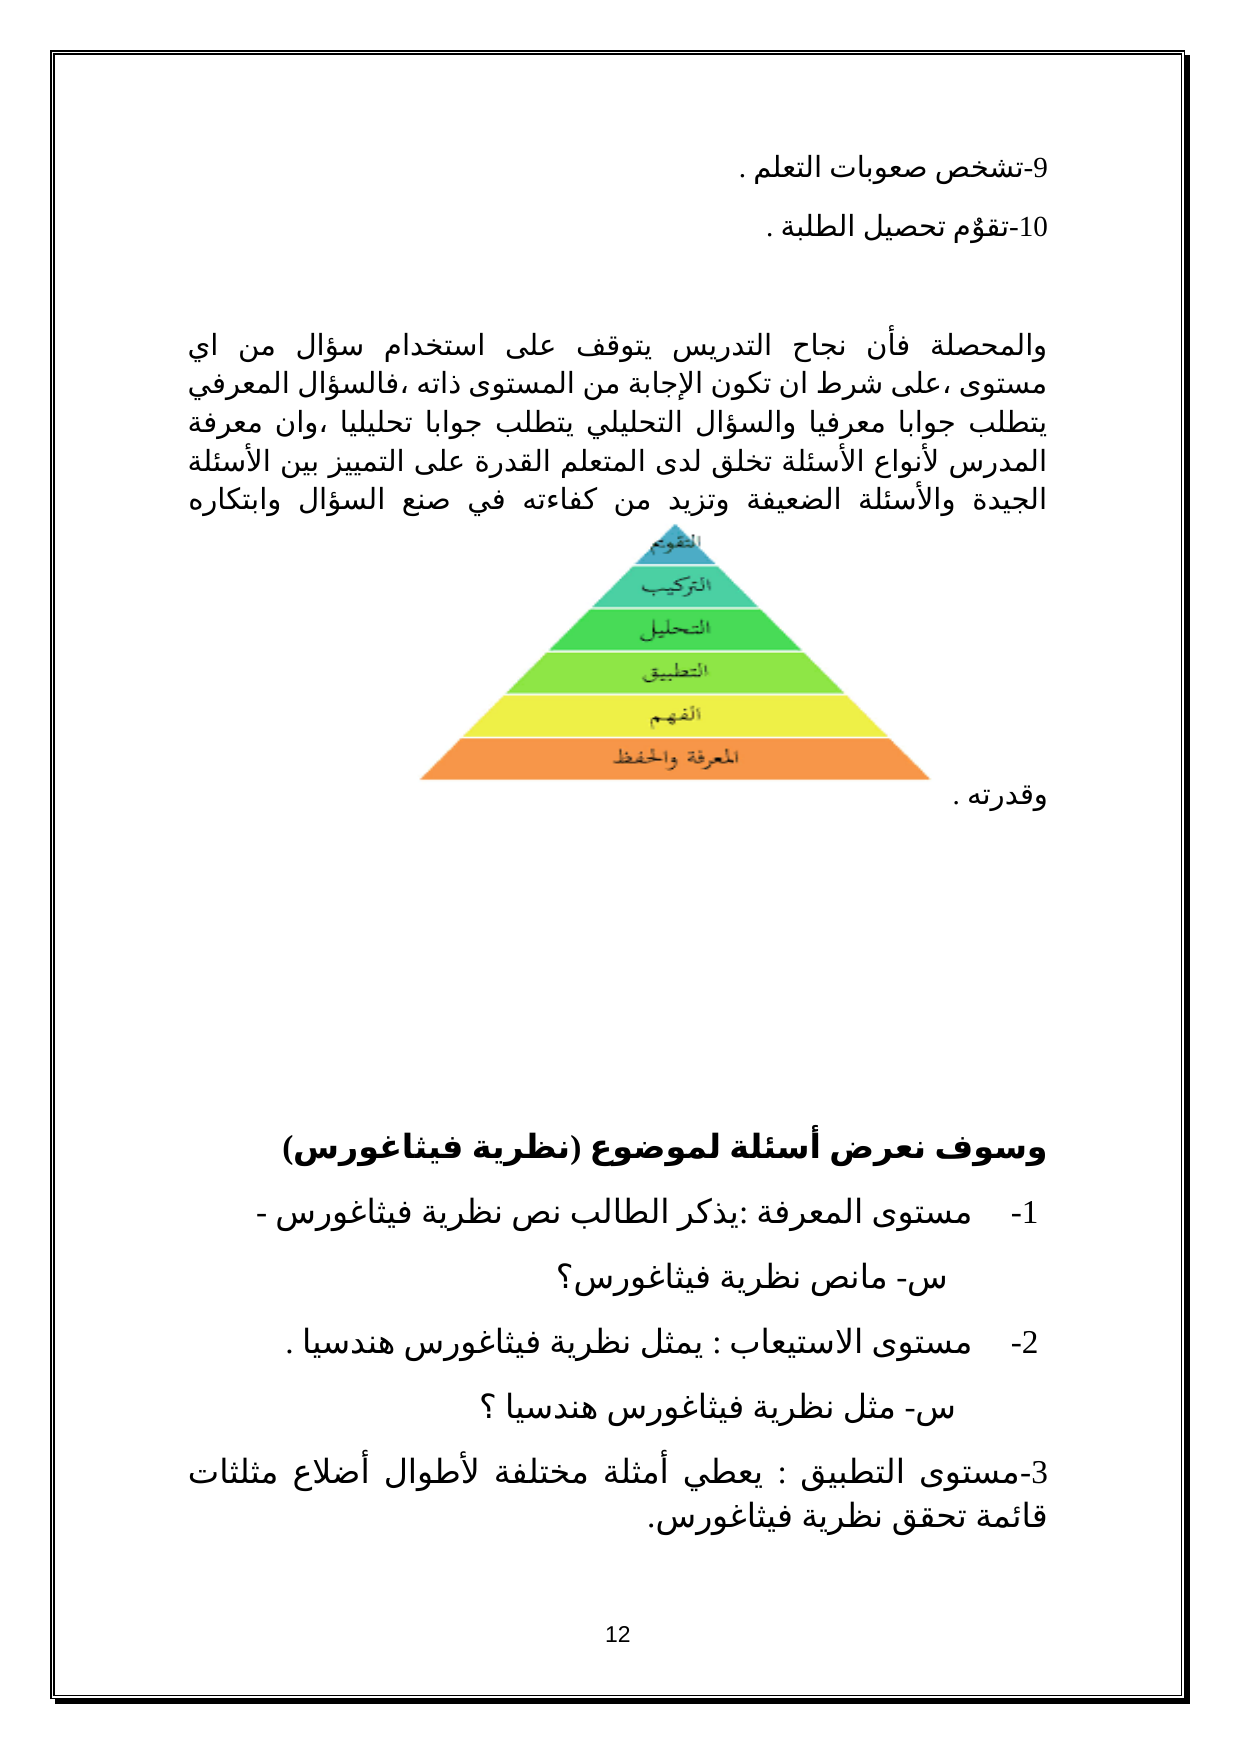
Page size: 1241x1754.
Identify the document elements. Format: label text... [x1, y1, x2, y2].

text 10-تقوٌم تحصيل الطلبة . [187, 209, 1048, 243]
picture [406, 520, 946, 805]
text س- مثل نظرية فيثاغورس هندسيا ؟ [187, 1387, 1048, 1425]
list مستوى الاستيعاب : يمثل نظرية فيثاغورس هندسيا . [187, 1322, 1011, 1360]
text 9-تشخص صعوبات التعلم . [187, 150, 1048, 183]
text س- مانص نظرية فيثاغورس؟ [187, 1257, 1048, 1296]
text 3-مستوى التطبيق : يعطي أمثلة مختلفة لأطوال أضلاع مثلثات قائمة تحقق نظرية فيثاغورس. [187, 1452, 1048, 1534]
list مستوى المعرفة :يذكر الطالب نص نظرية فيثاغورس - [187, 1192, 1011, 1231]
text وسوف نعرض أسئلة لموضوع (نظرية فيثاغورس) [187, 1127, 1048, 1166]
